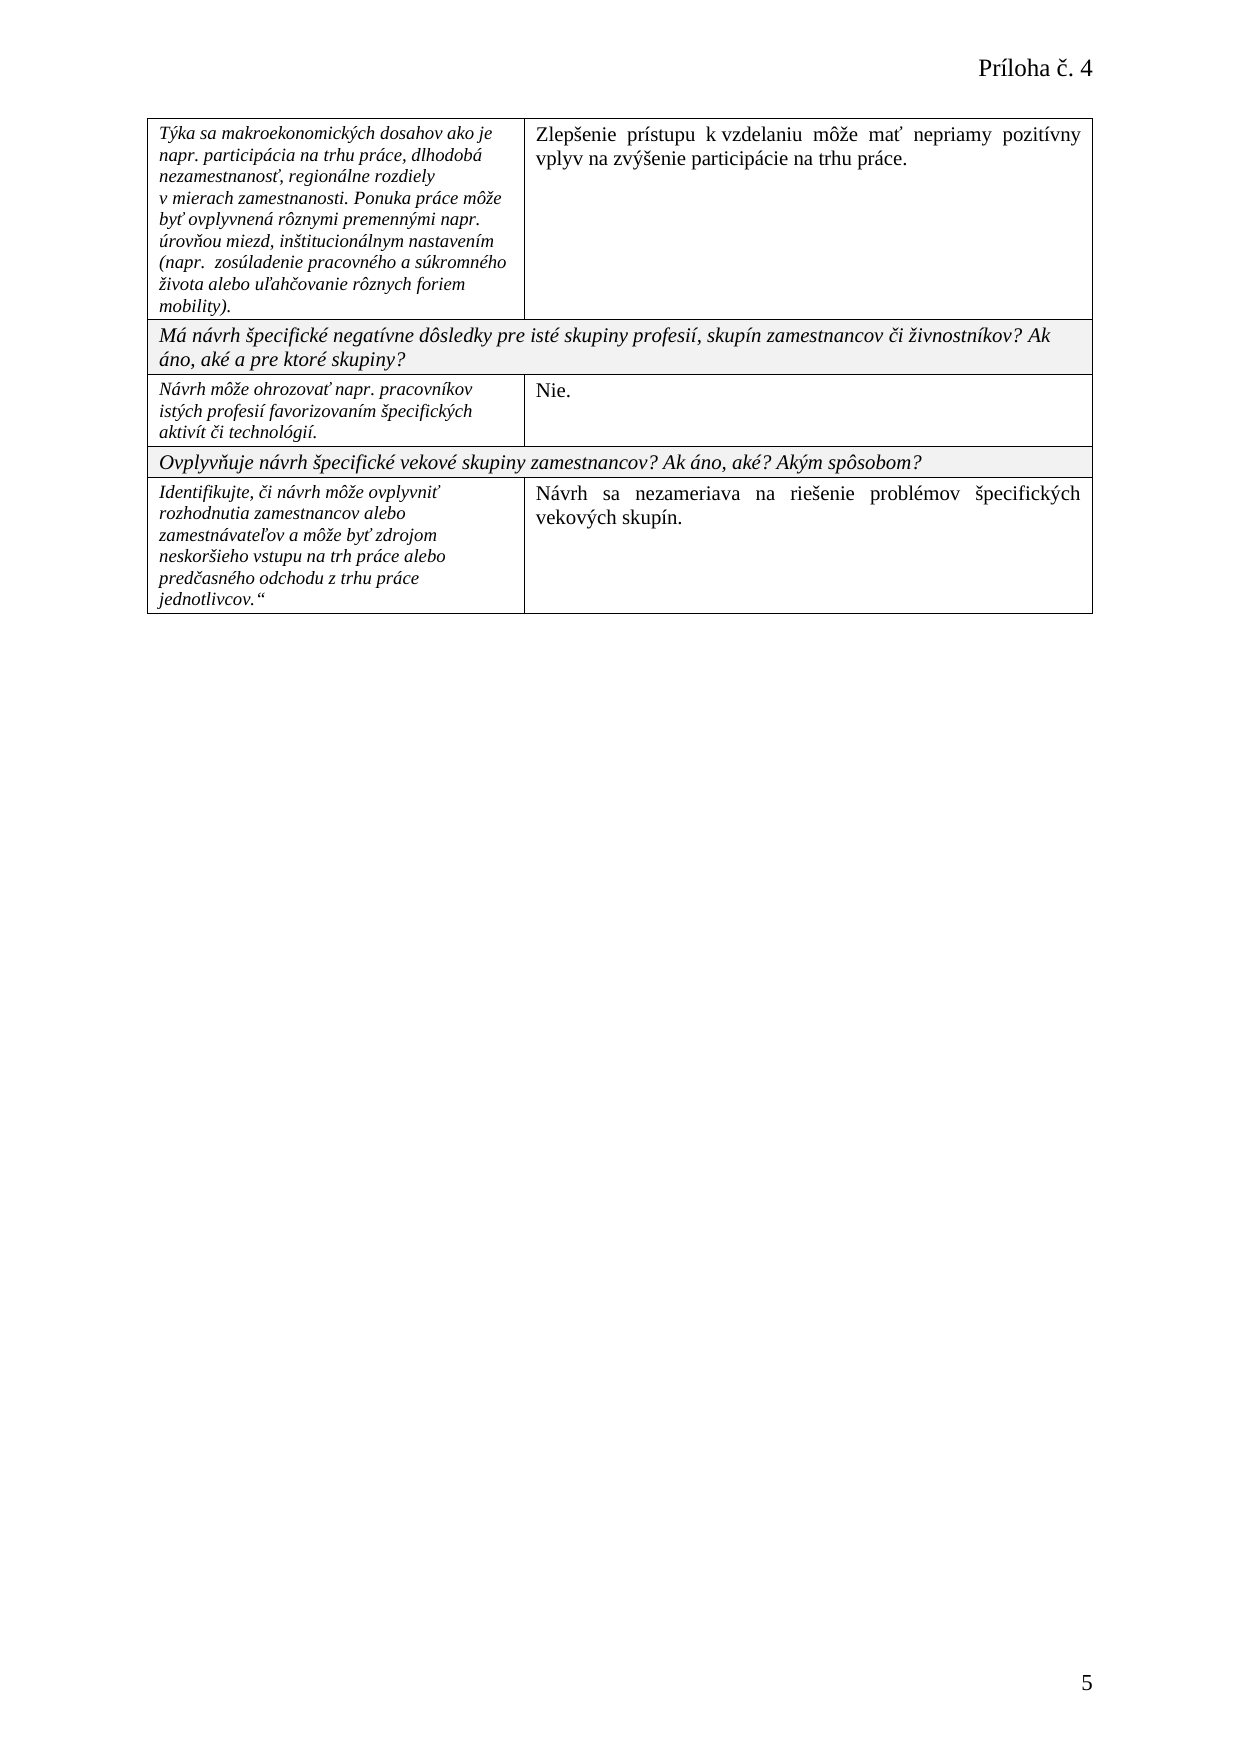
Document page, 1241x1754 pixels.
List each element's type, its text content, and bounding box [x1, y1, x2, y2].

table_cell Návrh môže ohrozovať napr. pracovníkov istých profesií favorizovaním špecifických aktivít či technológií. [148, 375, 524, 446]
table_cell Identifikujte, či návrh môže ovplyvniť rozhodnutia zamestnancov alebo zamestnávateľov a môže byť zdrojom neskoršieho vstupu na trh práce alebo predčasného odchodu z trhu práce jednotlivcov.“ [148, 478, 524, 613]
table_cell Nie. [525, 375, 1092, 446]
table_cell Ovplyvňuje návrh špecifické vekové skupiny zamestnancov? Ak áno, aké? Akým spôsobom? [148, 447, 1092, 477]
table_cell Návrh sa nezameriava na riešenie problémov špecifických vekových skupín. [525, 478, 1092, 613]
table_cell Zlepšenie prístupu k vzdelaniu môže mať nepriamy pozitívny vplyv na zvýšenie participácie na trhu práce. [525, 119, 1092, 319]
table_cell Týka sa makroekonomických dosahov ako je napr. participácia na trhu práce, dlhodobá nezamestnanosť, regionálne rozdiely v mierach zamestnanosti. Ponuka práce môže byť ovplyvnená rôznymi premennými napr. úrovňou miezd, inštitucionálnym nastavením (napr. zosúladenie pracovného a súkromného života alebo uľahčovanie rôznych foriem mobility). [148, 119, 524, 319]
table_cell Má návrh špecifické negatívne dôsledky pre isté skupiny profesií, skupín zamestnancov či živnostníkov? Ak áno, aké a pre ktoré skupiny? [148, 320, 1092, 374]
